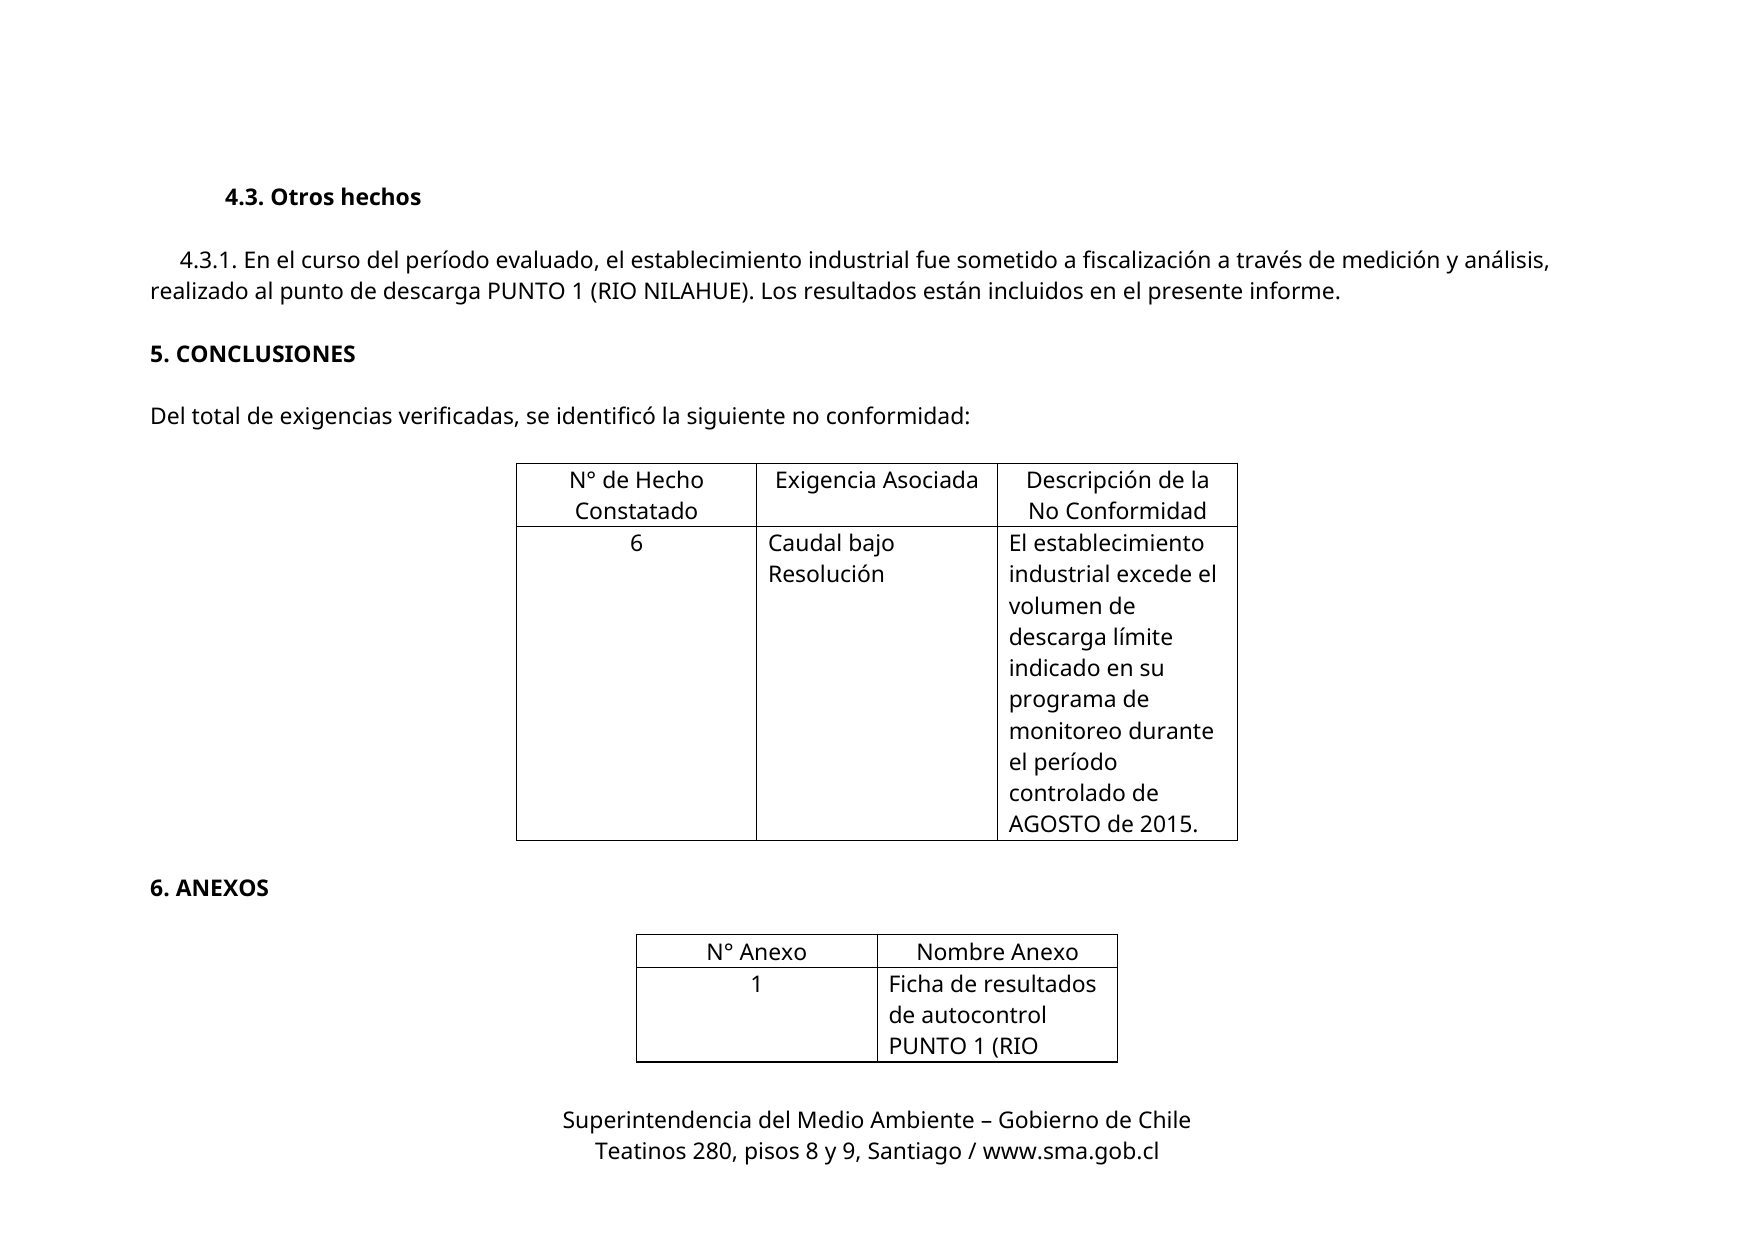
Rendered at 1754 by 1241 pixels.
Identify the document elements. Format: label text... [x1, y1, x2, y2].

table_header Nombre Anexo [878, 935, 1117, 967]
table_header N° Anexo [637, 935, 877, 967]
table_cell 6 [517, 527, 756, 839]
table_cell El establecimiento industrial excede el volumen de descarga límite indicado en su programa de monitoreo durante el período controlado de AGOSTO de 2015. [998, 527, 1237, 839]
table_header Descripción de la No Conformidad [998, 464, 1237, 526]
text 4.3. Otros hechos [150, 150, 1604, 212]
text Del total de exigencias verificadas, se identificó la siguiente no conformidad: [150, 369, 1604, 431]
text 4.3.1. En el curso del período evaluado, el establecimiento industrial fue sometido a fiscalización a través de medición y análisis, realizado al punto de descarga PUNTO 1 (RIO NILAHUE). Los resultados están incluidos en el presente informe. [150, 212, 1604, 306]
table_cell 1 [637, 968, 877, 1061]
text 5. CONCLUSIONES [150, 306, 1604, 369]
table_header N° de Hecho Constatado [517, 464, 756, 526]
table_cell Caudal bajo Resolución [757, 527, 997, 839]
text 6. ANEXOS [150, 841, 1604, 903]
table_header Exigencia Asociada [757, 464, 997, 526]
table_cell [878, 968, 1117, 1061]
